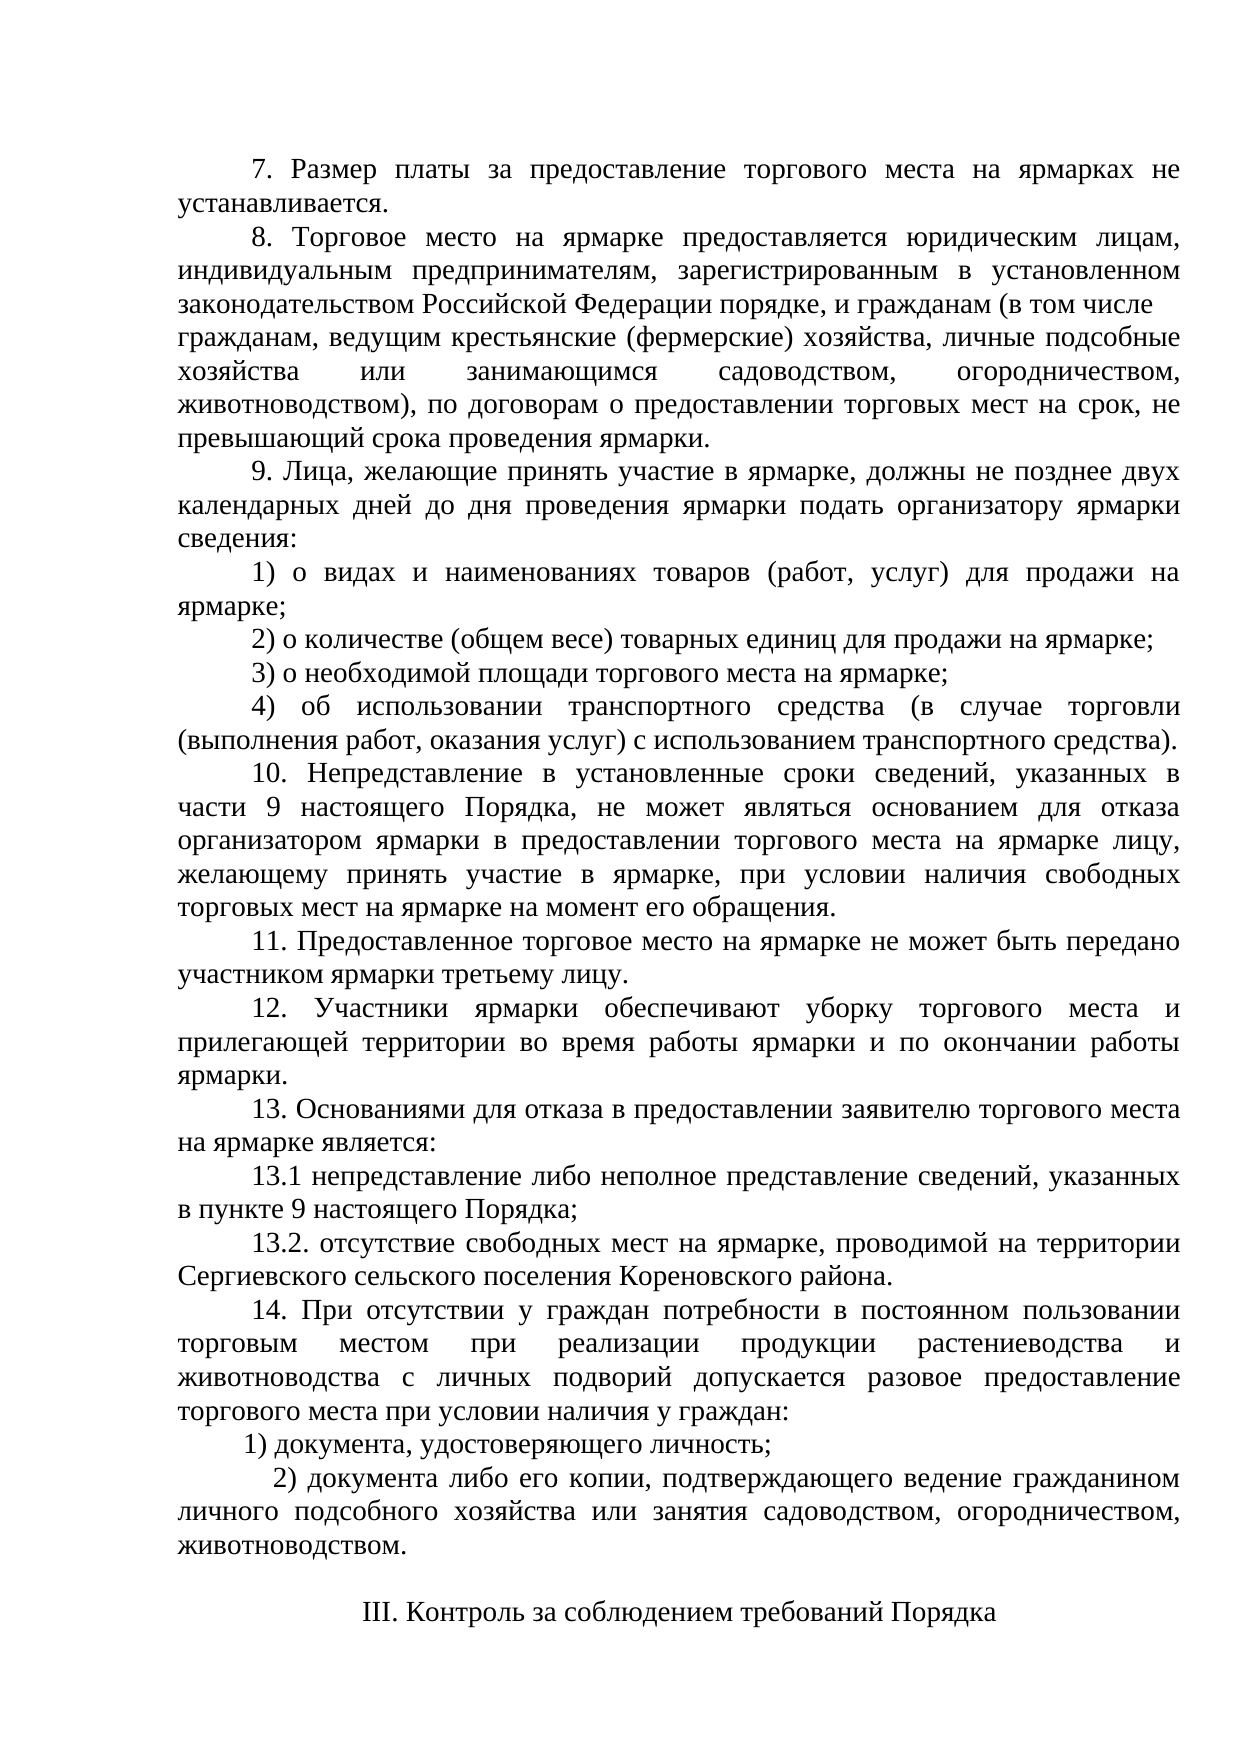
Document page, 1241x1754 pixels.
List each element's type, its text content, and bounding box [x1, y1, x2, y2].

text 12. Участники ярмарки обеспечивают уборку торгового места и прилегающей территории во время работы ярмарки и по окончании работы ярмарки. [177, 990, 1181, 1091]
text 2) о количестве (общем весе) товарных единиц для продажи на ярмарке; [177, 621, 1181, 655]
text 13.1 непредставление либо неполное представление сведений, указанных в пункте 9 настоящего Порядка; [177, 1158, 1181, 1225]
text 4) об использовании транспортного средства (в случае торговли (выполнения работ, оказания услуг) с использованием транспортного средства). [177, 688, 1181, 755]
text 11. Предоставленное торговое место на ярмарке не может быть передано участником ярмарки третьему лицу. [177, 923, 1181, 990]
text 1) документа, удостоверяющего личность; [177, 1426, 1181, 1460]
text 13.2. отсутствие свободных мест на ярмарке, проводимой на территории Сергиевского сельского поселения Кореновского района. [177, 1225, 1181, 1292]
text 8. Торговое место на ярмарке предоставляется юридическим лицам, индивидуальным предпринимателям, зарегистрированным в установленном законодательством Российской Федерации порядке, и гражданам (в том числе [177, 219, 1181, 319]
text 10. Непредставление в установленные сроки сведений, указанных в части 9 настоящего Порядка, не может являться основанием для отказа организатором ярмарки в предоставлении торгового места на ярмарке лицу, желающему принять участие в ярмарке, при условии наличия свободных торговых мест на ярмарке на момент его обращения. [177, 755, 1181, 923]
text 3) о необходимой площади торгового места на ярмарке; [177, 655, 1181, 688]
text 9. Лица, желающие принять участие в ярмарке, должны не позднее двух календарных дней до дня проведения ярмарки подать организатору ярмарки сведения: [177, 453, 1181, 554]
text III. Контроль за соблюдением требований Порядка [177, 1594, 1181, 1627]
text гражданам, ведущим крестьянские (фермерские) хозяйства, личные подсобные хозяйства или занимающимся садоводством, огородничеством, животноводством), по договорам о предоставлении торговых мест на срок, не превышающий срока проведения ярмарки. [177, 319, 1181, 453]
text 14. При отсутствии у граждан потребности в постоянном пользовании торговым местом при реализации продукции растениеводства и животноводства с личных подворий допускается разовое предоставление торгового места при условии наличия у граждан: [177, 1292, 1181, 1426]
text 1) о видах и наименованиях товаров (работ, услуг) для продажи на ярмарке; [177, 554, 1181, 621]
text 13. Основаниями для отказа в предоставлении заявителю торгового места на ярмарке является: [177, 1091, 1181, 1158]
text 7. Размер платы за предоставление торгового места на ярмарках не устанавливается. [177, 152, 1181, 219]
text 2) документа либо его копии, подтверждающего ведение гражданином личного подсобного хозяйства или занятия садоводством, огородничеством, животноводством. [177, 1460, 1181, 1560]
